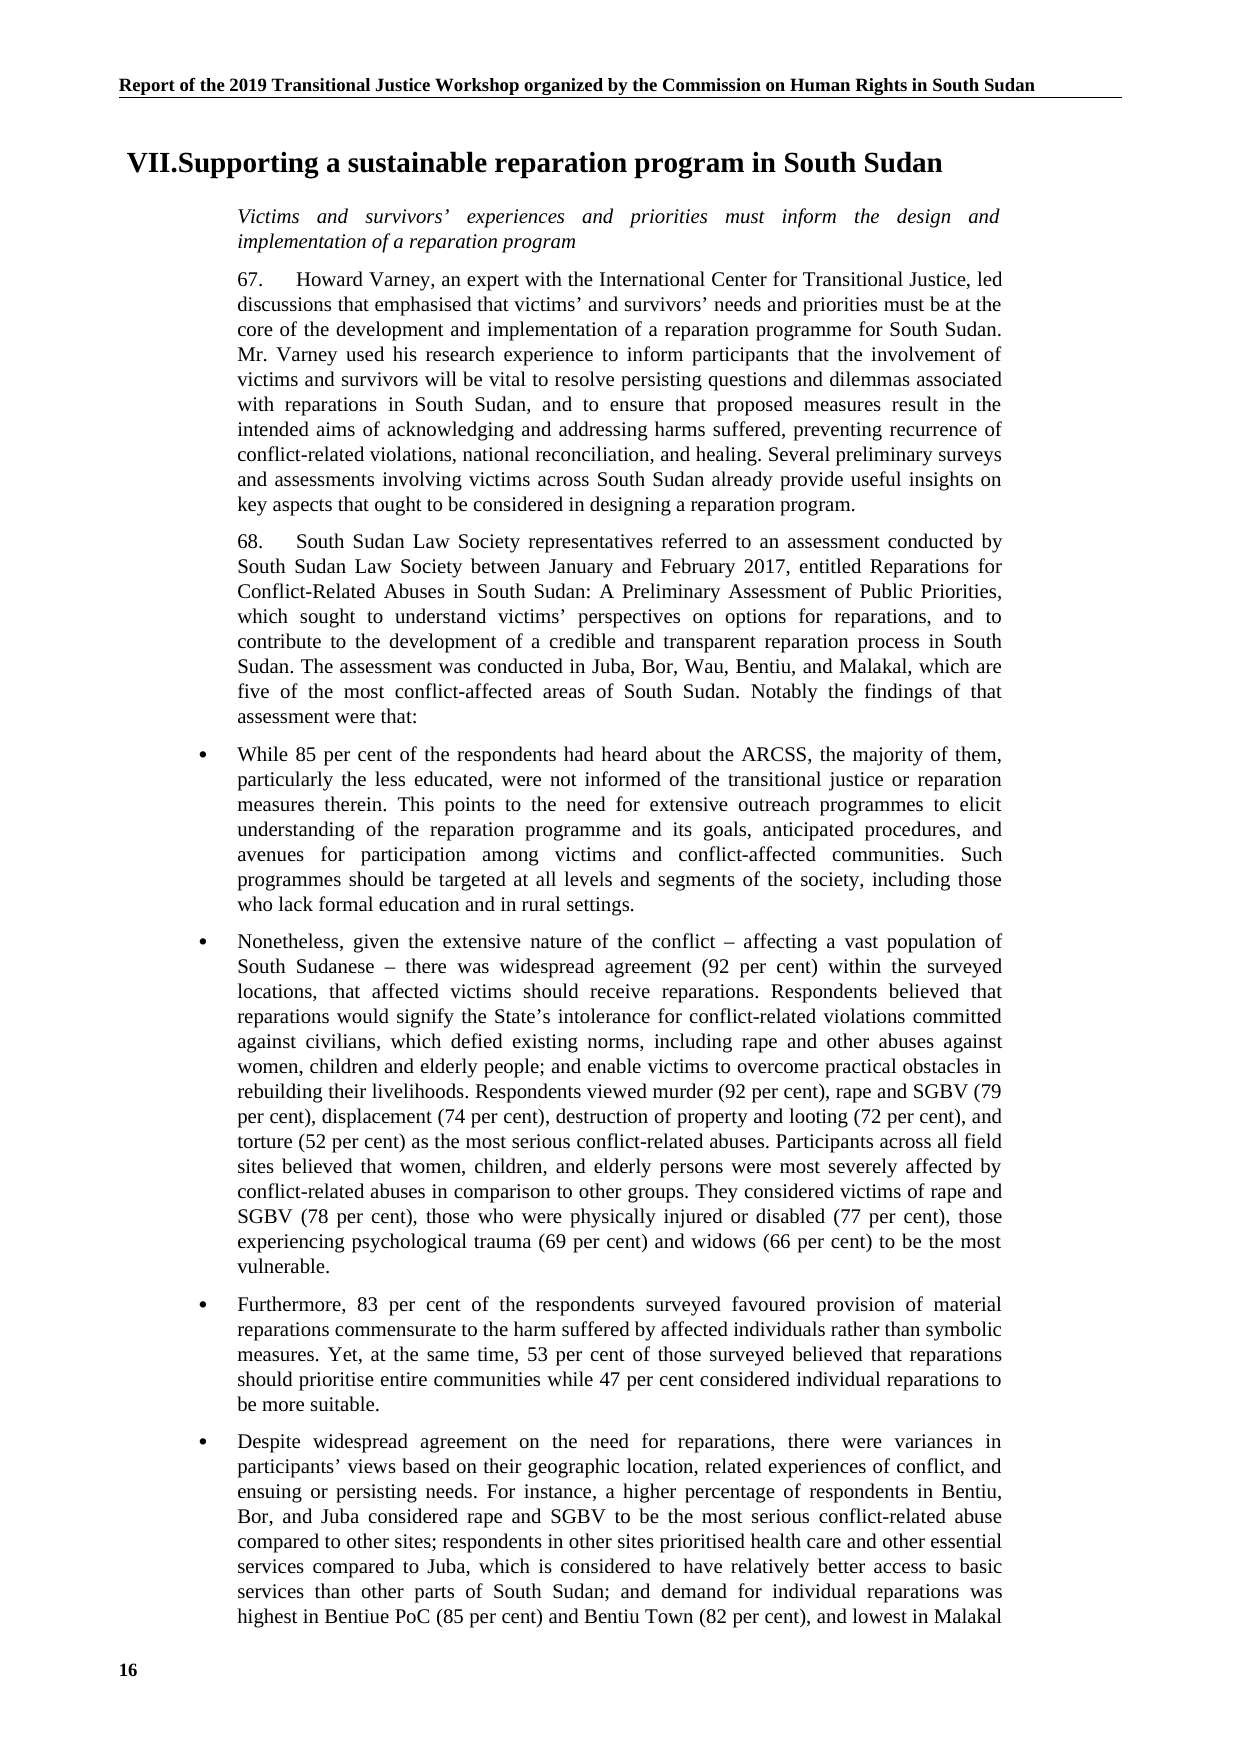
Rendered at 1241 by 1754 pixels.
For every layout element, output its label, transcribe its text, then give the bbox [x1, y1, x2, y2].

text Supporting a sustainable reparation program in South Sudan [178, 147, 1003, 178]
list While 85 per cent of the respondents had heard about the ARCSS, the majority of them, particularly the less educated, were not informed of the transitional justice or reparation measures therein. This points to the need for extensive outreach programmes to elicit understanding of the reparation programme and its goals, anticipated procedures, and avenues for participation among victims and conflict-affected communities. Such programmes should be targeted at all levels and segments of the society, including those who lack formal education and in rural settings. [199, 741, 1003, 916]
text 67. Howard Varney, an expert with the International Center for Transitional Justice, led discussions that emphasised that victims’ and survivors’ needs and priorities must be at the core of the development and implementation of a reparation programme for South Sudan. Mr. Varney used his research experience to inform participants that the involvement of victims and survivors will be vital to resolve persisting questions and dilemmas associated with reparations in South Sudan, and to ensure that proposed measures result in the intended aims of acknowledging and addressing harms suffered, preventing recurrence of conflict-related violations, national reconciliation, and healing. Several preliminary surveys and assessments involving victims across South Sudan already provide useful insights on key aspects that ought to be considered in designing a reparation program. [237, 266, 1003, 516]
text Victims and survivors’ experiences and priorities must inform the design and implementation of a reparation program [237, 203, 1003, 253]
list Furthermore, 83 per cent of the respondents surveyed favoured provision of material reparations commensurate to the harm suffered by affected individuals rather than symbolic measures. Yet, at the same time, 53 per cent of those surveyed believed that reparations should prioritise entire communities while 47 per cent considered individual reparations to be more suitable. [199, 1291, 1003, 1416]
text 68. South Sudan Law Society representatives referred to an assessment conducted by South Sudan Law Society between January and February 2017, entitled Reparations for Conflict-Related Abuses in South Sudan: A Preliminary Assessment of Public Priorities, which sought to understand victims’ perspectives on options for reparations, and to contribute to the development of a credible and transparent reparation process in South Sudan. The assessment was conducted in Juba, Bor, Wau, Bentiu, and Malakal, which are five of the most conflict-affected areas of South Sudan. Notably the findings of that assessment were that: [237, 528, 1003, 728]
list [199, 1428, 1003, 1628]
list Nonetheless, given the extensive nature of the conflict – affecting a vast population of South Sudanese – there was widespread agreement (92 per cent) within the surveyed locations, that affected victims should receive reparations. Respondents believed that reparations would signify the State’s intolerance for conflict-related violations committed against civilians, which defied existing norms, including rape and other abuses against women, children and elderly people; and enable victims to overcome practical obstacles in rebuilding their livelihoods. Respondents viewed murder (92 per cent), rape and SGBV (79 per cent), displacement (74 per cent), destruction of property and looting (72 per cent), and torture (52 per cent) as the most serious conflict-related abuses. Participants across all field sites believed that women, children, and elderly persons were most severely affected by conflict-related abuses in comparison to other groups. They considered victims of rape and SGBV (78 per cent), those who were physically injured or disabled (77 per cent), those experiencing psychological trauma (69 per cent) and widows (66 per cent) to be the most vulnerable. [199, 928, 1003, 1278]
